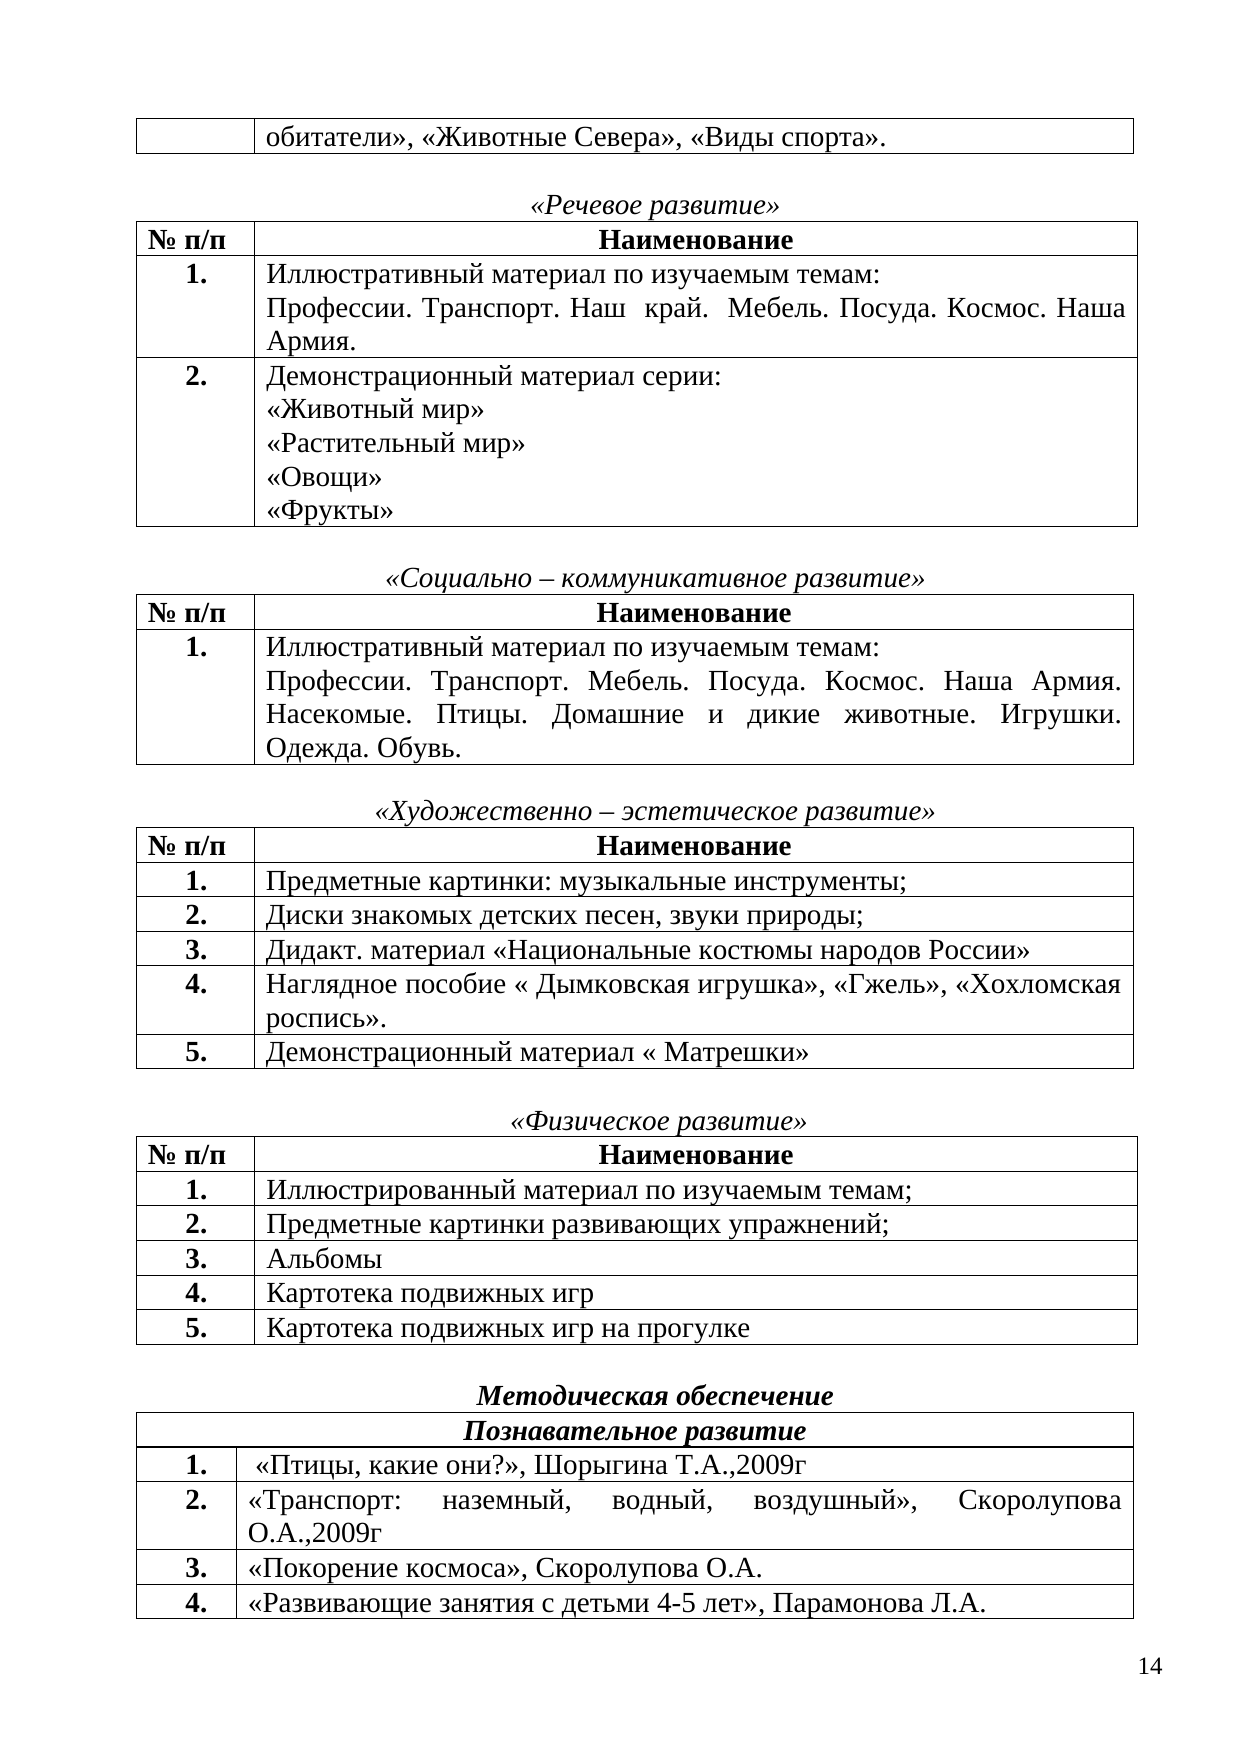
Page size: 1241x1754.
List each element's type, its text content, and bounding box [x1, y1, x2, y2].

table_header Наименование [255, 828, 1133, 862]
table_cell [137, 1035, 254, 1068]
table_cell [137, 1172, 254, 1205]
table_cell Диски знакомых детских песен, звуки природы; [255, 897, 1133, 931]
table_cell Демонстрационный материал « Матрешки» [255, 1035, 1133, 1068]
list Методическая обеспечение [148, 1378, 1162, 1412]
table_cell Демонстрационный материал серии: «Животный мир» «Растительный мир» «Овощи» «Фрукты» [255, 358, 1137, 526]
table_cell Предметные картинки: музыкальные инструменты; [255, 863, 1133, 896]
table_cell [137, 1585, 236, 1618]
table_cell [137, 863, 254, 896]
table_cell Иллюстративный материал по изучаемым темам: Профессии. Транспорт. Наш край. Мебель. Посуда. Космос. Наша Армия. [255, 256, 1137, 357]
table_header № п/п [137, 222, 254, 255]
text «Физическое развитие» [148, 1103, 1162, 1136]
table_header № п/п [137, 828, 254, 862]
table_header № п/п [137, 595, 254, 628]
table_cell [255, 119, 1133, 153]
table_cell [137, 932, 254, 965]
table_cell [137, 1276, 254, 1309]
table_cell Картотека подвижных игр [255, 1276, 1137, 1309]
text «Социально – коммуникативное развитие» [148, 560, 1162, 594]
table_cell «Транспорт: наземный, водный, воздушный», Скоролупова О.А.,2009г [237, 1482, 1133, 1549]
table_cell [137, 1310, 254, 1344]
table_cell [137, 358, 254, 526]
table_cell «Развивающие занятия с детьми 4-5 лет», Парамонова Л.А. [237, 1585, 1133, 1618]
table_header Познавательное развитие [137, 1413, 1133, 1446]
table_cell [137, 1448, 236, 1481]
text «Речевое развитие» [148, 187, 1162, 221]
table_cell [137, 1550, 236, 1584]
table_cell [137, 1206, 254, 1240]
table_cell [137, 966, 254, 1033]
table_header Наименование [255, 595, 1133, 628]
table_header № п/п [137, 1137, 254, 1171]
table_cell Иллюстративный материал по изучаемым темам: Профессии. Транспорт. Мебель. Посуда. Космос. Наша Армия. Насекомые. Птицы. Домашние и дикие животные. Игрушки. Одежда. Обувь. [255, 630, 1133, 764]
table_cell «Птицы, какие они?», Шорыгина Т.А.,2009г [237, 1448, 1133, 1481]
table_cell [137, 1482, 236, 1549]
table_cell Альбомы [255, 1241, 1137, 1274]
table_cell [137, 1241, 254, 1274]
table_cell [137, 897, 254, 931]
table_header Наименование [255, 222, 1137, 255]
table_cell Наглядное пособие « Дымковская игрушка», «Гжель», «Хохломская роспись». [255, 966, 1133, 1033]
table_cell Дидакт. материал «Национальные костюмы народов России» [255, 932, 1133, 965]
table_cell «Покорение космоса», Скоролупова О.А. [237, 1550, 1133, 1584]
text «Художественно – эстетическое развитие» [148, 793, 1162, 827]
table_cell Иллюстрированный материал по изучаемым темам; [255, 1172, 1137, 1205]
table_cell [137, 119, 254, 153]
table_header Наименование [255, 1137, 1137, 1171]
table_cell [137, 630, 254, 764]
table_cell Картотека подвижных игр на прогулке [255, 1310, 1137, 1344]
table_cell Предметные картинки развивающих упражнений; [255, 1206, 1137, 1240]
table_cell [137, 256, 254, 357]
